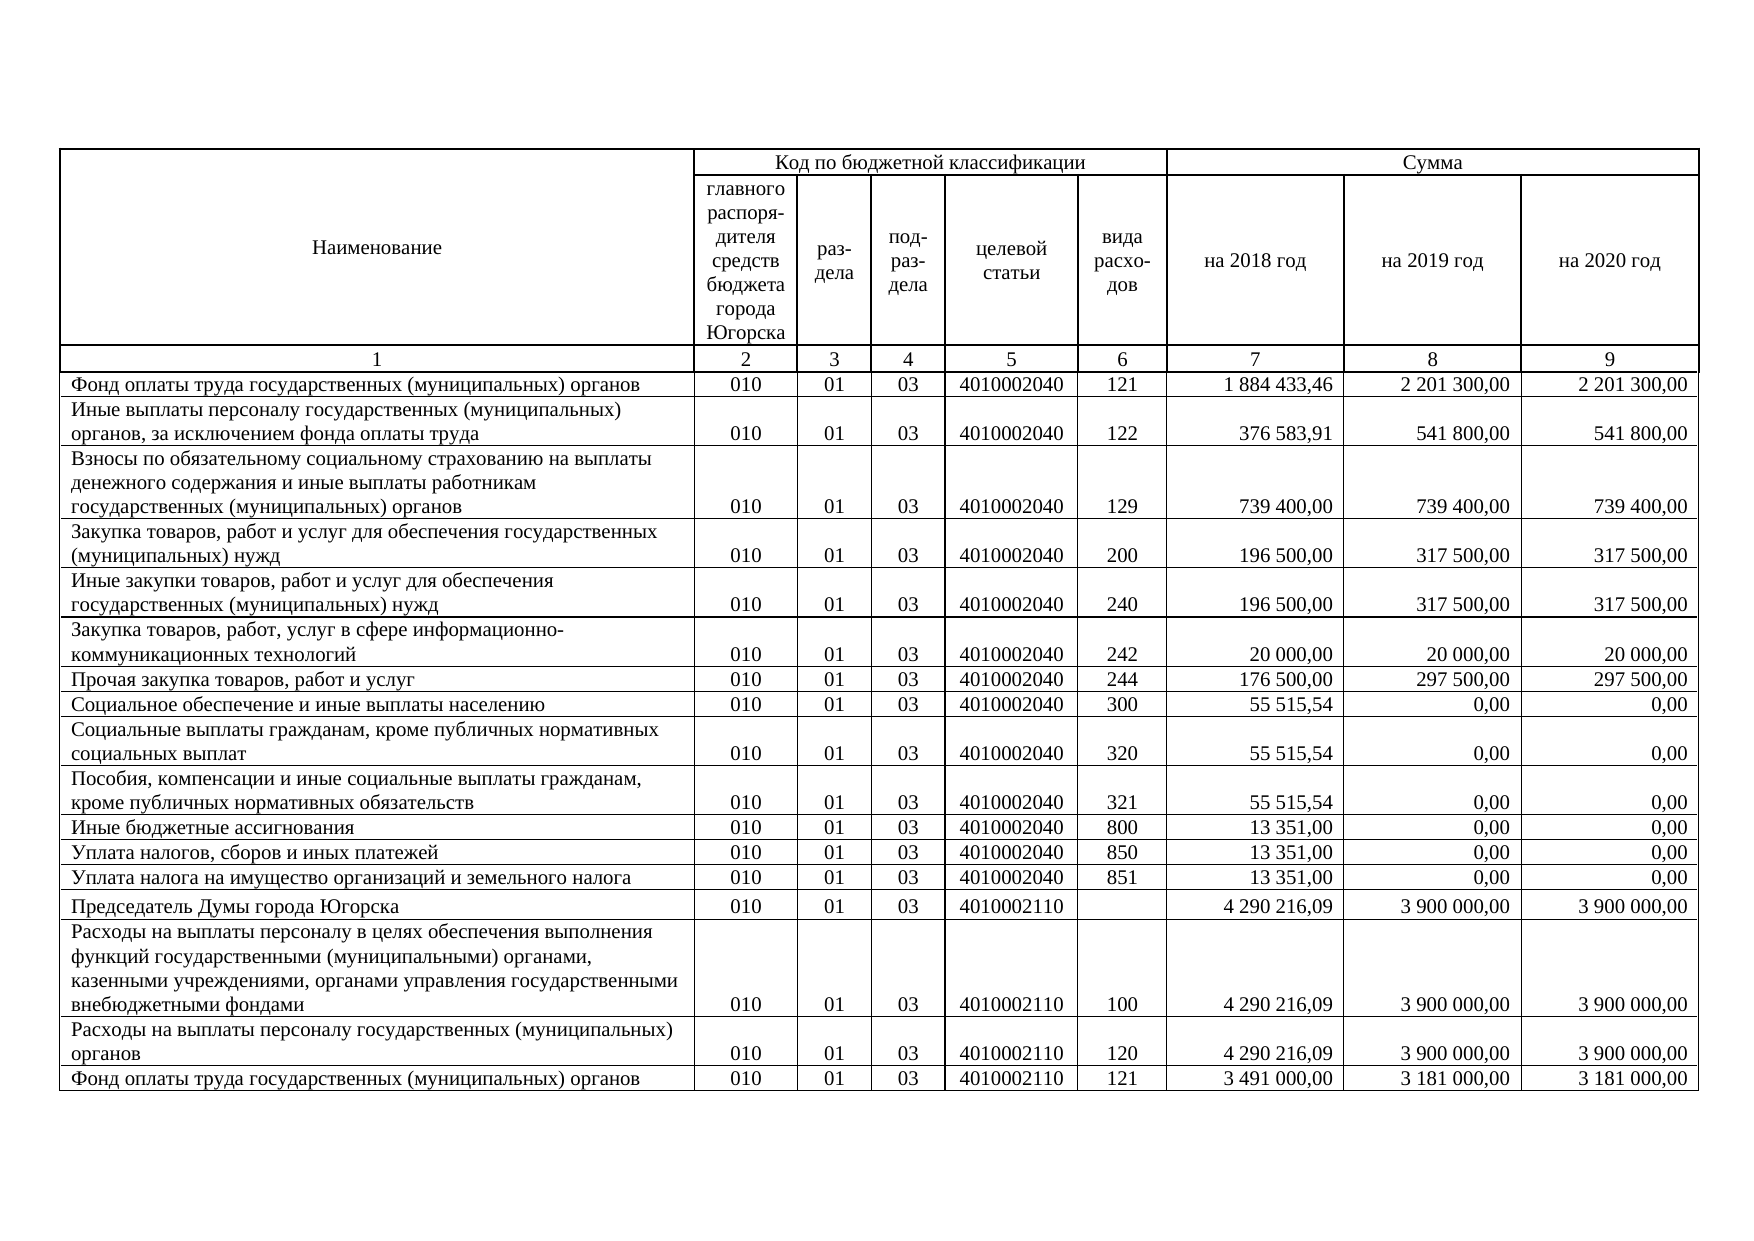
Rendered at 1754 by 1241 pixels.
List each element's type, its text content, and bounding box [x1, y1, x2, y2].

table_cell 010 [695, 717, 797, 765]
table_cell 800 [1078, 815, 1166, 839]
table_cell раз-дела [798, 176, 870, 344]
table_cell 120 [1078, 1017, 1166, 1065]
table_cell 176 500,00 [1167, 667, 1343, 691]
table_cell 4010002040 [946, 865, 1077, 889]
table_cell 122 [1078, 397, 1166, 445]
table_cell Иные закупки товаров, работ и услуг для обеспечения государственных (муниципальных) нужд [60, 567, 694, 616]
table_cell 010 [695, 1017, 797, 1065]
table_cell 9 [1522, 346, 1698, 371]
table_cell 4010002040 [946, 667, 1077, 691]
table_cell 4010002110 [946, 890, 1077, 918]
table_cell 4010002040 [946, 397, 1077, 445]
table_cell 3 900 000,00 [1344, 920, 1521, 1016]
table_cell 010 [695, 840, 797, 864]
table_cell 01 [798, 920, 871, 1016]
table_cell 55 515,54 [1167, 692, 1343, 716]
table_cell 200 [1078, 519, 1166, 567]
table_cell 010 [695, 692, 797, 716]
table_header Код по бюджетной классификации [695, 150, 1166, 174]
table_cell 244 [1078, 667, 1166, 691]
table_cell 100 [1078, 920, 1166, 1016]
table_cell 03 [872, 618, 944, 666]
table_cell 196 500,00 [1167, 519, 1343, 567]
table_cell 121 [1078, 1066, 1166, 1090]
table_cell 3 900 000,00 [1522, 919, 1698, 1016]
table_cell 3 491 000,00 [1167, 1066, 1343, 1090]
table_cell 010 [695, 373, 797, 396]
table_cell 0,00 [1522, 716, 1698, 765]
table_cell 320 [1078, 717, 1166, 765]
table_header Наименование [61, 150, 693, 344]
table_cell 739 400,00 [1344, 446, 1521, 518]
table_cell 739 400,00 [1167, 446, 1343, 518]
table_cell на 2019 год [1345, 176, 1520, 344]
table_cell Председатель Думы города Югорска [60, 889, 694, 918]
table_cell 01 [798, 717, 871, 765]
table_cell Фонд оплаты труда государственных (муниципальных) органов [60, 1065, 694, 1090]
table_cell 739 400,00 [1522, 445, 1698, 518]
table_cell 6 [1079, 346, 1166, 371]
table_cell 0,00 [1344, 865, 1521, 889]
table_cell Прочая закупка товаров, работ и услуг [60, 666, 694, 691]
table_cell 03 [872, 766, 944, 814]
table_cell 300 [1078, 692, 1166, 716]
table_cell 3 181 000,00 [1344, 1066, 1521, 1090]
table_cell 196 500,00 [1167, 568, 1343, 616]
table_cell 4010002040 [946, 766, 1077, 814]
table_cell Закупка товаров, работ, услуг в сфере информационно-коммуникационных технологий [60, 616, 694, 666]
table_cell 010 [695, 568, 797, 616]
table_cell Расходы на выплаты персоналу государственных (муниципальных) органов [60, 1016, 694, 1065]
table_cell 4010002040 [946, 692, 1077, 716]
table_cell 03 [872, 373, 944, 396]
table_cell 851 [1078, 865, 1166, 889]
table_cell главного распоря-дителя средств бюджета города Югорска [695, 176, 796, 344]
table_cell 3 900 000,00 [1344, 1017, 1521, 1065]
table_cell 2 201 300,00 [1522, 371, 1698, 396]
table_cell 03 [872, 865, 944, 889]
table_cell 0,00 [1344, 766, 1521, 814]
table_cell Уплата налогов, сборов и иных платежей [60, 839, 694, 864]
table_cell 0,00 [1522, 864, 1698, 889]
table_cell на 2018 год [1168, 176, 1343, 344]
table_header Сумма [1168, 150, 1698, 174]
table_cell 317 500,00 [1344, 568, 1521, 616]
table_cell 01 [798, 519, 871, 567]
table_cell вида расхо-дов [1079, 176, 1166, 344]
table_cell 55 515,54 [1167, 766, 1343, 814]
table_cell 20 000,00 [1522, 616, 1698, 666]
table_cell Иные бюджетные ассигнования [60, 814, 694, 839]
table_cell 4010002040 [946, 373, 1077, 396]
table_cell 01 [798, 1017, 871, 1065]
table_cell 541 800,00 [1344, 397, 1521, 445]
table_cell 010 [695, 920, 797, 1016]
table_cell 13 351,00 [1167, 840, 1343, 864]
table_cell 03 [872, 840, 944, 864]
table_cell 01 [798, 840, 871, 864]
table_cell 4010002040 [946, 815, 1077, 839]
table_cell 01 [798, 865, 871, 889]
table_cell 297 500,00 [1344, 667, 1521, 691]
table_cell 3 900 000,00 [1522, 1016, 1698, 1065]
table_cell 03 [872, 446, 944, 518]
table_cell 0,00 [1522, 839, 1698, 864]
table_cell Закупка товаров, работ и услуг для обеспечения государственных (муниципальных) нужд [60, 518, 694, 567]
table_cell 010 [695, 766, 797, 814]
table_cell 5 [946, 346, 1077, 371]
table_cell 4010002110 [946, 1017, 1077, 1065]
table_cell 010 [695, 519, 797, 567]
table_cell 4010002040 [946, 446, 1077, 518]
table_cell Пособия, компенсации и иные социальные выплаты гражданам, кроме публичных нормативных обязательств [60, 765, 694, 814]
table_cell 01 [798, 568, 871, 616]
table_cell 010 [695, 618, 797, 666]
table_cell 010 [695, 865, 797, 889]
table_cell 03 [872, 815, 944, 839]
table_cell 3 900 000,00 [1344, 890, 1521, 918]
table_cell 01 [798, 1066, 871, 1090]
table_cell 317 500,00 [1344, 519, 1521, 567]
table_cell 4 290 216,09 [1167, 890, 1343, 918]
table_cell 4 [872, 346, 944, 371]
table_cell 03 [872, 717, 944, 765]
table_cell 01 [798, 667, 871, 691]
table_cell 317 500,00 [1522, 567, 1698, 616]
table_cell 4010002040 [946, 568, 1077, 616]
table_cell 541 800,00 [1522, 396, 1698, 445]
table_cell 297 500,00 [1522, 666, 1698, 691]
table_cell на 2020 год [1522, 176, 1698, 344]
table_cell 01 [798, 890, 871, 918]
table_cell 0,00 [1344, 840, 1521, 864]
table_cell Иные выплаты персоналу государственных (муниципальных) органов, за исключением фонда оплаты труда [60, 396, 694, 445]
table_cell 13 351,00 [1167, 865, 1343, 889]
table_cell 240 [1078, 568, 1166, 616]
table_cell 03 [872, 519, 944, 567]
table_cell 2 201 300,00 [1344, 373, 1521, 396]
table_cell 3 [798, 346, 870, 371]
table_cell 7 [1168, 346, 1343, 371]
table_cell целевой статьи [946, 176, 1077, 344]
table_cell 03 [872, 890, 944, 918]
table_cell 03 [872, 920, 944, 1016]
table_cell 03 [872, 1017, 944, 1065]
table_cell 4010002110 [946, 920, 1077, 1016]
table_cell 55 515,54 [1167, 717, 1343, 765]
table_cell 0,00 [1522, 691, 1698, 716]
table_cell Социальное обеспечение и иные выплаты населению [60, 691, 694, 716]
table_cell 3 900 000,00 [1522, 889, 1698, 918]
table_cell 4010002040 [946, 519, 1077, 567]
table_cell 850 [1078, 840, 1166, 864]
table_cell 3 181 000,00 [1522, 1065, 1698, 1090]
table_cell 01 [798, 618, 871, 666]
table_cell Уплата налога на имущество организаций и земельного налога [60, 864, 694, 889]
table_cell 01 [798, 692, 871, 716]
table_cell 0,00 [1522, 814, 1698, 839]
table_cell Расходы на выплаты персоналу в целях обеспечения выполнения функций государственными (муниципальными) органами, казенными учреждениями, органами управления государственными внебюджетными фондами [60, 919, 694, 1016]
table_cell 01 [798, 373, 871, 396]
table_cell 0,00 [1344, 717, 1521, 765]
table_cell 2 [695, 346, 796, 371]
table_cell 0,00 [1344, 692, 1521, 716]
table_cell 010 [695, 397, 797, 445]
table_cell 121 [1078, 373, 1166, 396]
table_cell 20 000,00 [1344, 618, 1521, 666]
table_cell 4010002040 [946, 717, 1077, 765]
table_cell 0,00 [1344, 815, 1521, 839]
table_cell 13 351,00 [1167, 815, 1343, 839]
table_cell 010 [695, 815, 797, 839]
table_cell 01 [798, 397, 871, 445]
table_cell 8 [1345, 346, 1520, 371]
table_cell 1 884 433,46 [1167, 373, 1343, 396]
table_cell Социальные выплаты гражданам, кроме публичных нормативных социальных выплат [60, 716, 694, 765]
table_cell 4 290 216,09 [1167, 1017, 1343, 1065]
table_cell 01 [798, 766, 871, 814]
table_cell 010 [695, 446, 797, 518]
table_cell 0,00 [1522, 765, 1698, 814]
table_cell 317 500,00 [1522, 518, 1698, 567]
table_cell Взносы по обязательному социальному страхованию на выплаты денежного содержания и иные выплаты работникам государственных (муниципальных) органов [60, 445, 694, 518]
table_cell 4010002110 [946, 1066, 1077, 1090]
table_cell 1 [61, 346, 693, 371]
table_cell 01 [798, 815, 871, 839]
table_cell 376 583,91 [1167, 397, 1343, 445]
table_cell 010 [695, 1066, 797, 1090]
table_cell 03 [872, 397, 944, 445]
table_cell 4010002040 [946, 840, 1077, 864]
table_cell 03 [872, 692, 944, 716]
table_cell 03 [872, 568, 944, 616]
table_cell 4 290 216,09 [1167, 920, 1343, 1016]
table_cell под-раз-дела [872, 176, 944, 344]
table_cell Фонд оплаты труда государственных (муниципальных) органов [60, 373, 694, 396]
table_cell 03 [872, 667, 944, 691]
table_cell [1078, 890, 1166, 918]
table_cell 03 [872, 1066, 944, 1090]
table_cell 129 [1078, 446, 1166, 518]
table_cell 242 [1078, 618, 1166, 666]
table_cell 01 [798, 446, 871, 518]
table_cell 321 [1078, 766, 1166, 814]
table_cell 4010002040 [946, 618, 1077, 666]
table_cell 010 [695, 890, 797, 918]
table_cell 20 000,00 [1167, 618, 1343, 666]
table_cell 010 [695, 667, 797, 691]
